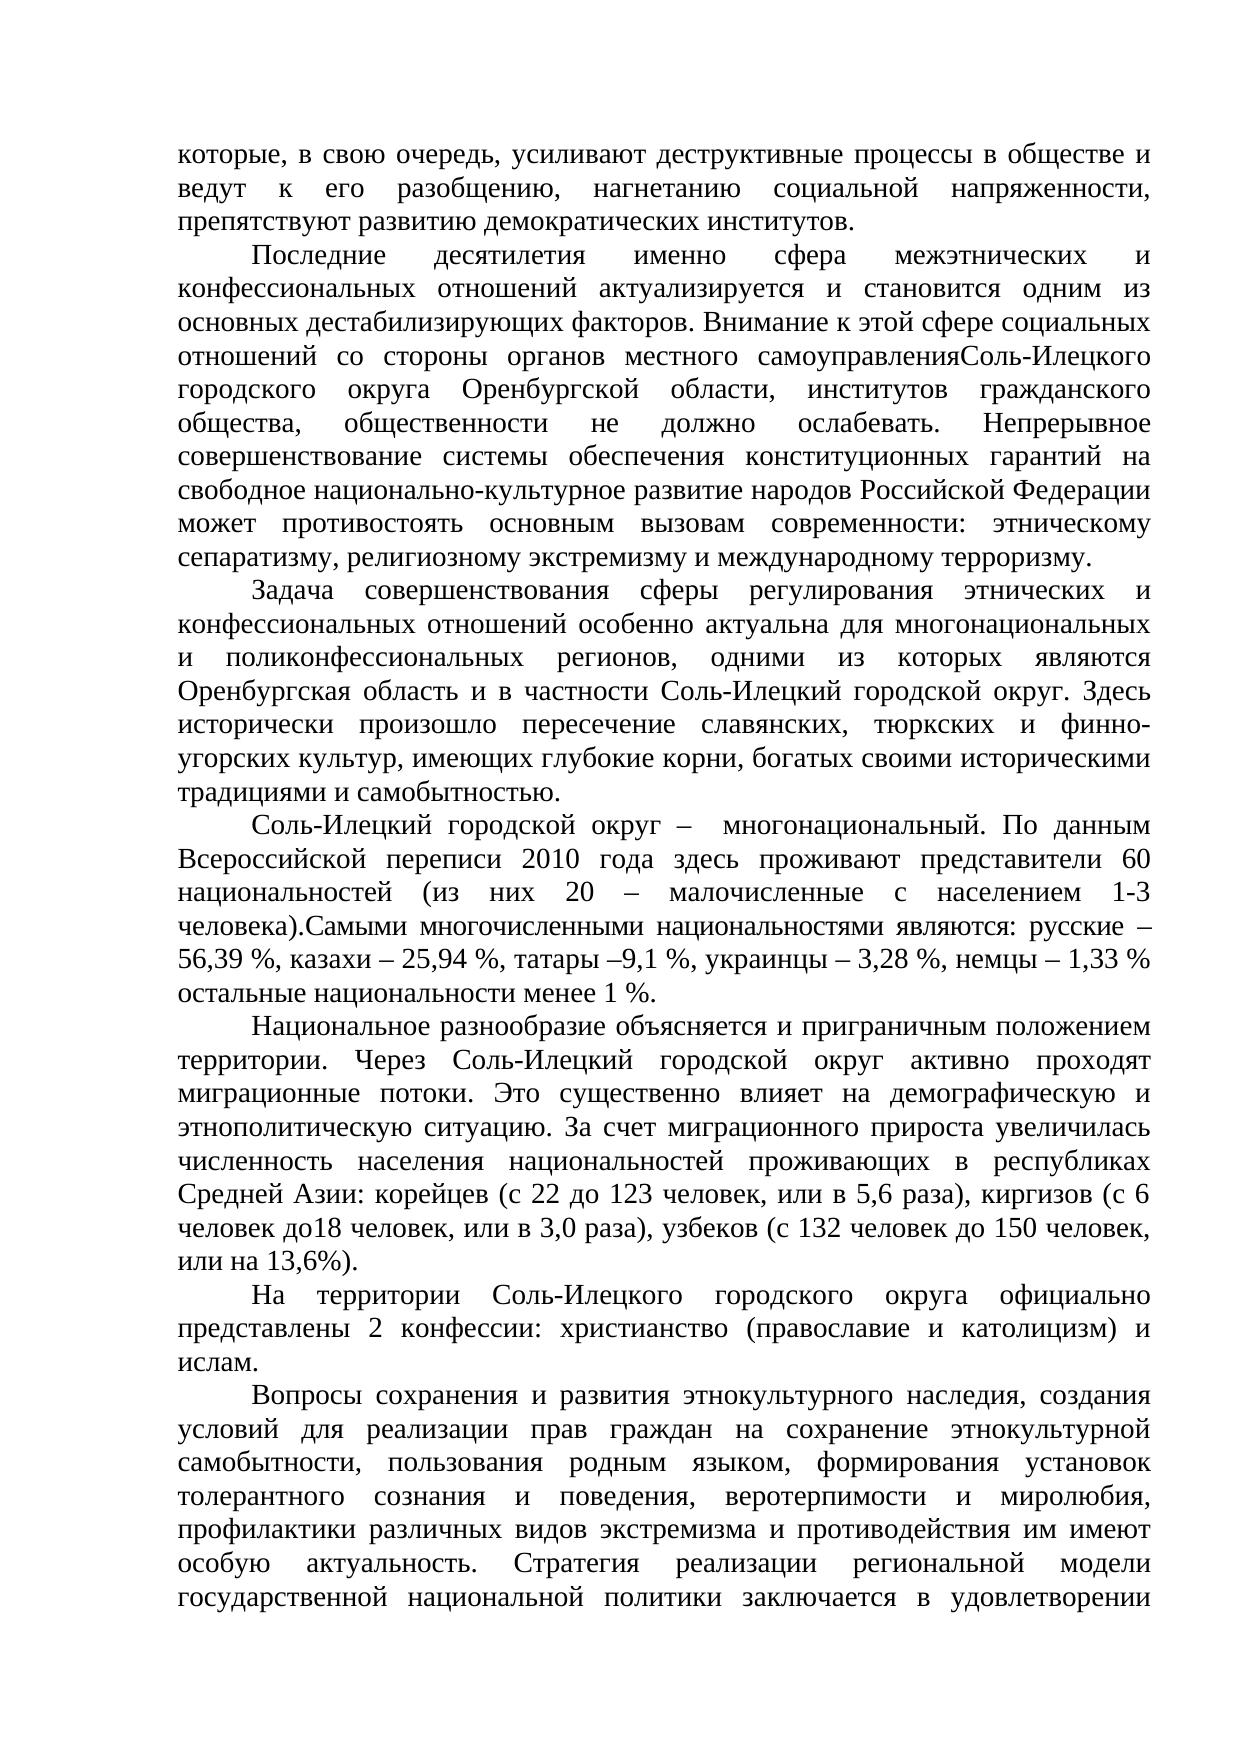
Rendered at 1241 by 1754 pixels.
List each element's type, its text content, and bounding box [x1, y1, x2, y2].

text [177, 1377, 1152, 1612]
text Последние десятилетия именно сфера межэтнических и конфессиональных отношений актуализируется и становится одним из основных дестабилизирующих факторов. Внимание к этой сфере социальных отношений со стороны органов местного самоуправленияСоль-Илецкого городского округа Оренбургской области, институтов гражданского общества, общественности не должно ослабевать. Непрерывное совершенствование системы обеспечения конституционных гарантий на свободное национально-культурное развитие народов Российской Федерации может противостоять основным вызовам современности: этническому сепаратизму, религиозному экстремизму и международному терроризму. [177, 237, 1152, 572]
text Задача совершенствования сферы регулирования этнических и конфессиональных отношений особенно актуальна для многонациональных и поликонфессиональных регионов, одними из которых являются Оренбургская область и в частности Соль-Илецкий городской округ. Здесь исторически произошло пересечение славянских, тюркских и финно-угорских культур, имеющих глубокие корни, богатых своими историческими традициями и самобытностью. [177, 572, 1152, 807]
text На территории Соль-Илецкого городского округа официально представлены 2 конфессии: христианство (православие и католицизм) и ислам. [177, 1277, 1152, 1377]
text Соль-Илецкий городской округ – многонациональный. По данным Всероссийской переписи 2010 года здесь проживают представители 60 национальностей (из них 20 – малочисленные с населением 1-3 человека).Самыми многочисленными национальностями являются: русские –56,39 %, казахи – 25,94 %, татары –9,1 %, украинцы – 3,28 %, немцы – 1,33 % остальные национальности менее 1 %. [177, 807, 1152, 1008]
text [177, 136, 1152, 237]
text Национальное разнообразие объясняется и приграничным положением территории. Через Соль-Илецкий городской округ активно проходят миграционные потоки. Это существенно влияет на демографическую и этнополитическую ситуацию. За счет миграционного прироста увеличилась численность населения национальностей проживающих в республиках Средней Азии: корейцев (с 22 до 123 человек, или в 5,6 раза), киргизов (с 6 человек до18 человек, или в 3,0 раза), узбеков (с 132 человек до 150 человек, или на 13,6%). [177, 1008, 1152, 1277]
